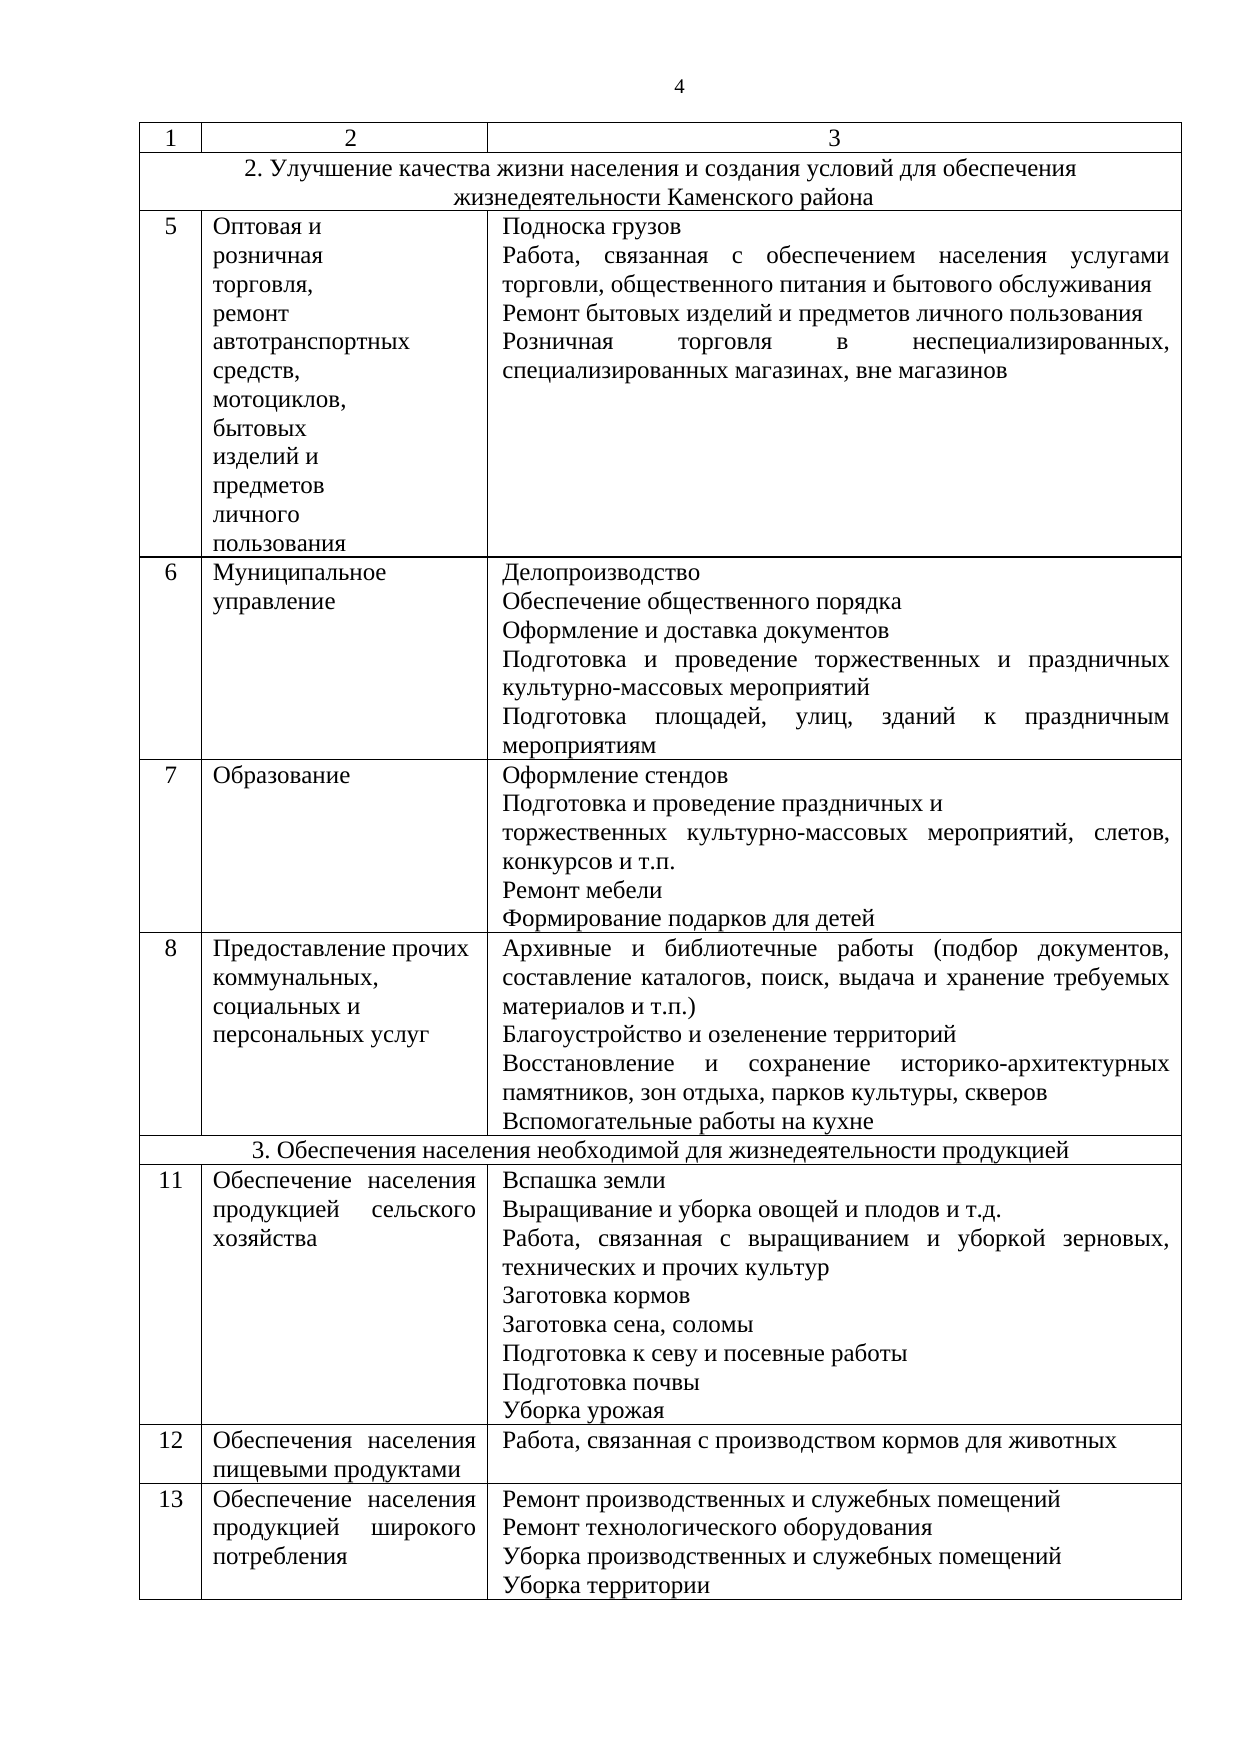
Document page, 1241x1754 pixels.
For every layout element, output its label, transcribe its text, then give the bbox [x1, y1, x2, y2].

table_cell 1 [140, 123, 201, 152]
table_cell Обеспечение населения продукцией широкого потребления [202, 1484, 487, 1599]
table_cell Предоставление прочих коммунальных, социальных и персональных услуг [202, 933, 487, 1134]
table_cell 7 [140, 760, 201, 932]
table_cell Вспашка земли Выращивание и уборка овощей и плодов и т.д. Работа, связанная с выращиванием и уборкой зерновых, технических и прочих культур Заготовка кормов Заготовка сена, соломы Подготовка к севу и посевные работы Подготовка почвы Уборка урожая [488, 1165, 1181, 1424]
table_cell 12 [140, 1425, 201, 1483]
table_cell 11 [140, 1165, 201, 1424]
table_cell 8 [140, 933, 201, 1134]
table_cell 3. Обеспечения населения необходимой для жизнедеятельности продукцией [140, 1136, 1181, 1164]
table_cell Обеспечение населения продукцией сельского хозяйства [202, 1165, 487, 1424]
table_cell 6 [140, 558, 201, 759]
table_cell 2 [202, 123, 487, 152]
table_cell Делопроизводство Обеспечение общественного порядка Оформление и доставка документов Подготовка и проведение торжественных и праздничных культурно-массовых мероприятий Подготовка площадей, улиц, зданий к праздничным мероприятиям [488, 558, 1181, 759]
table_cell 3 [488, 123, 1181, 152]
table_cell 5 [140, 211, 201, 556]
table_cell 13 [140, 1484, 201, 1599]
table_cell Работа, связанная с производством кормов для животных [488, 1425, 1181, 1483]
table_cell 2. Улучшение качества жизни населения и создания условий для обеспечения жизнедеятельности Каменского района [140, 153, 1181, 210]
table_cell Оформление стендов Подготовка и проведение праздничных и торжественных культурно-массовых мероприятий, слетов, конкурсов и т.п. Ремонт мебели Формирование подарков для детей [488, 760, 1181, 932]
table_cell Ремонт производственных и служебных помещений Ремонт технологического оборудования Уборка производственных и служебных помещений Уборка территории [488, 1484, 1181, 1599]
table_cell Подноска грузов Работа, связанная с обеспечением населения услугами торговли, общественного питания и бытового обслуживания Ремонт бытовых изделий и предметов личного пользования Розничная торговля в неспециализированных, специализированных магазинах, вне магазинов [488, 211, 1181, 556]
table_cell Обеспечения населения пищевыми продуктами [202, 1425, 487, 1483]
table_cell Оптовая и розничная торговля, ремонт автотранспортных средств, мотоциклов, бытовых изделий и предметов личного пользования [202, 211, 487, 556]
table_cell Муниципальное управление [202, 558, 487, 759]
table_cell Архивные и библиотечные работы (подбор документов, составление каталогов, поиск, выдача и хранение требуемых материалов и т.п.) Благоустройство и озеленение территорий Восстановление и сохранение историко-архитектурных памятников, зон отдыха, парков культуры, скверов Вспомогательные работы на кухне [488, 933, 1181, 1134]
table_cell Образование [202, 760, 487, 932]
